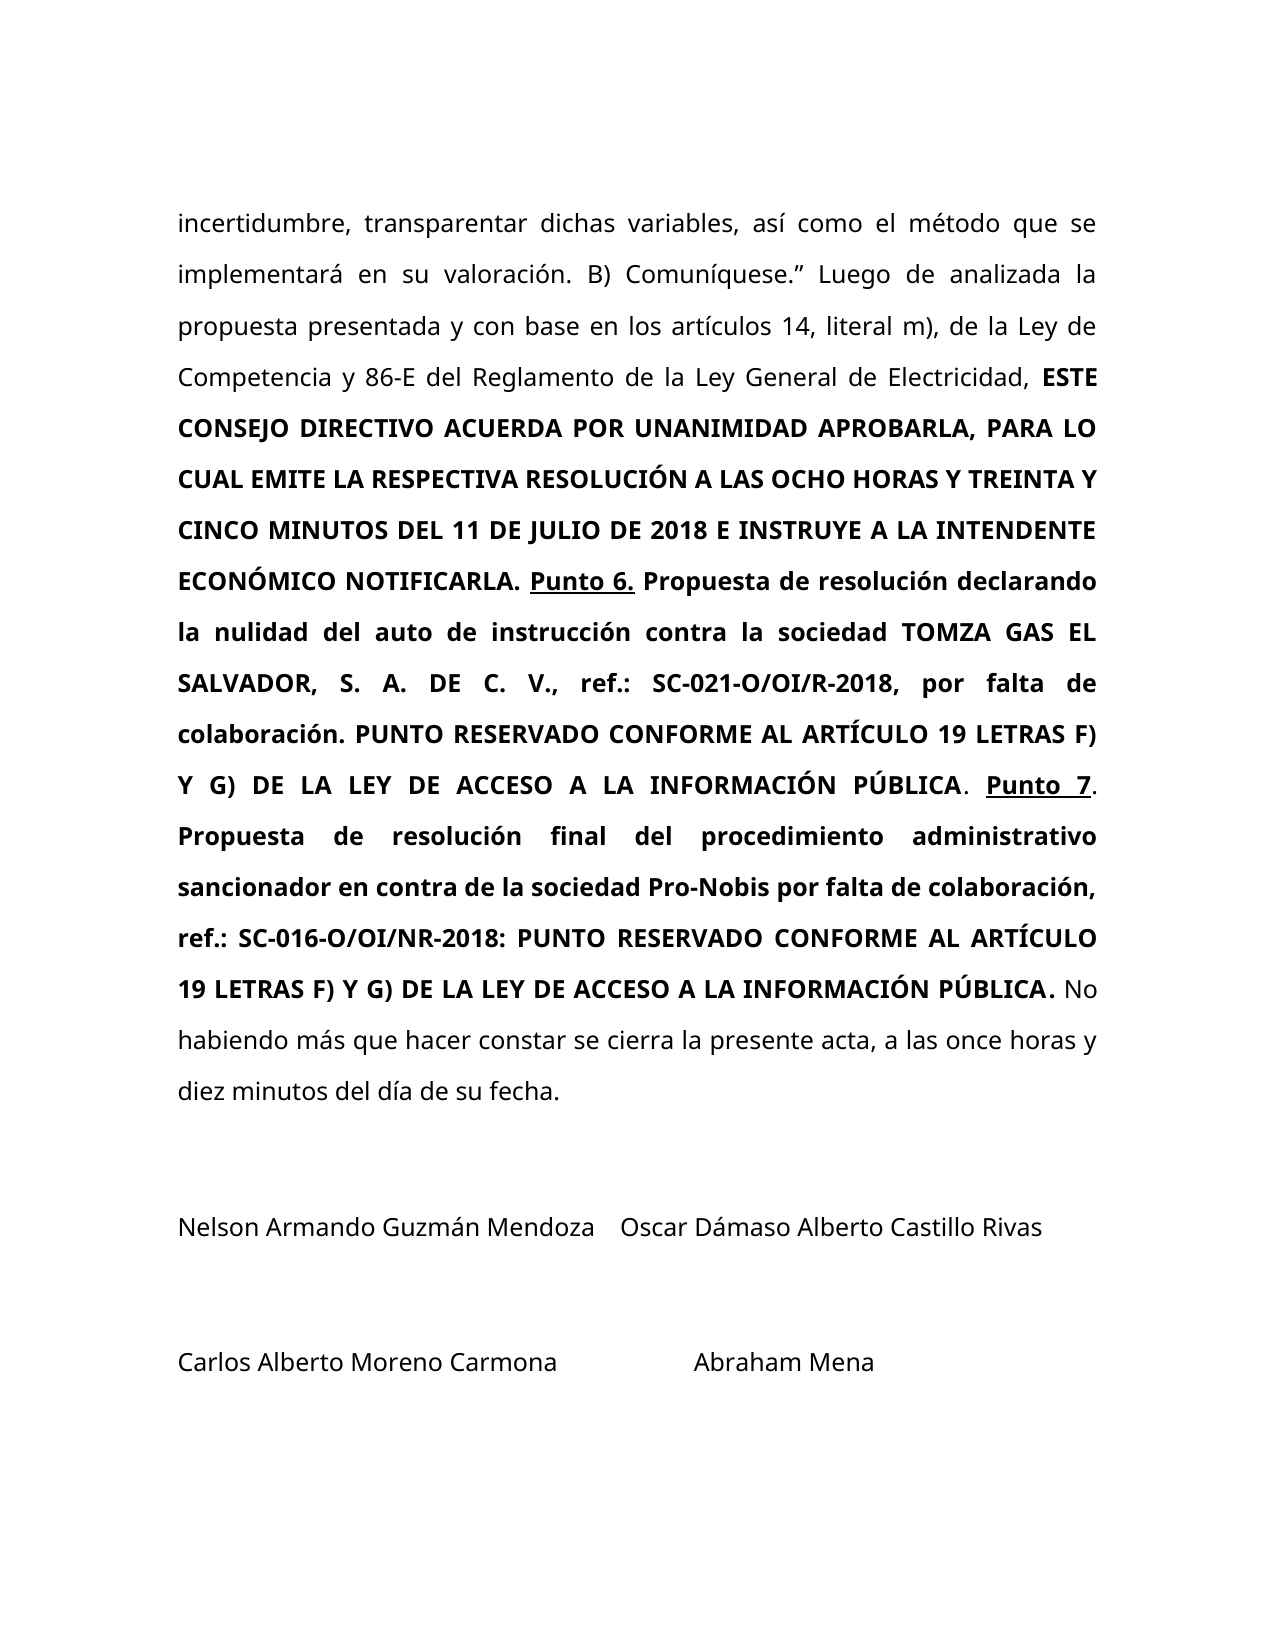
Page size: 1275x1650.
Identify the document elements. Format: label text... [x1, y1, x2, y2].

text Carlos Alberto Moreno Carmona Abraham Mena [177, 1345, 1098, 1379]
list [177, 206, 1098, 1108]
text Nelson Armando Guzmán Mendoza Oscar Dámaso Alberto Castillo Rivas [177, 1209, 1098, 1243]
